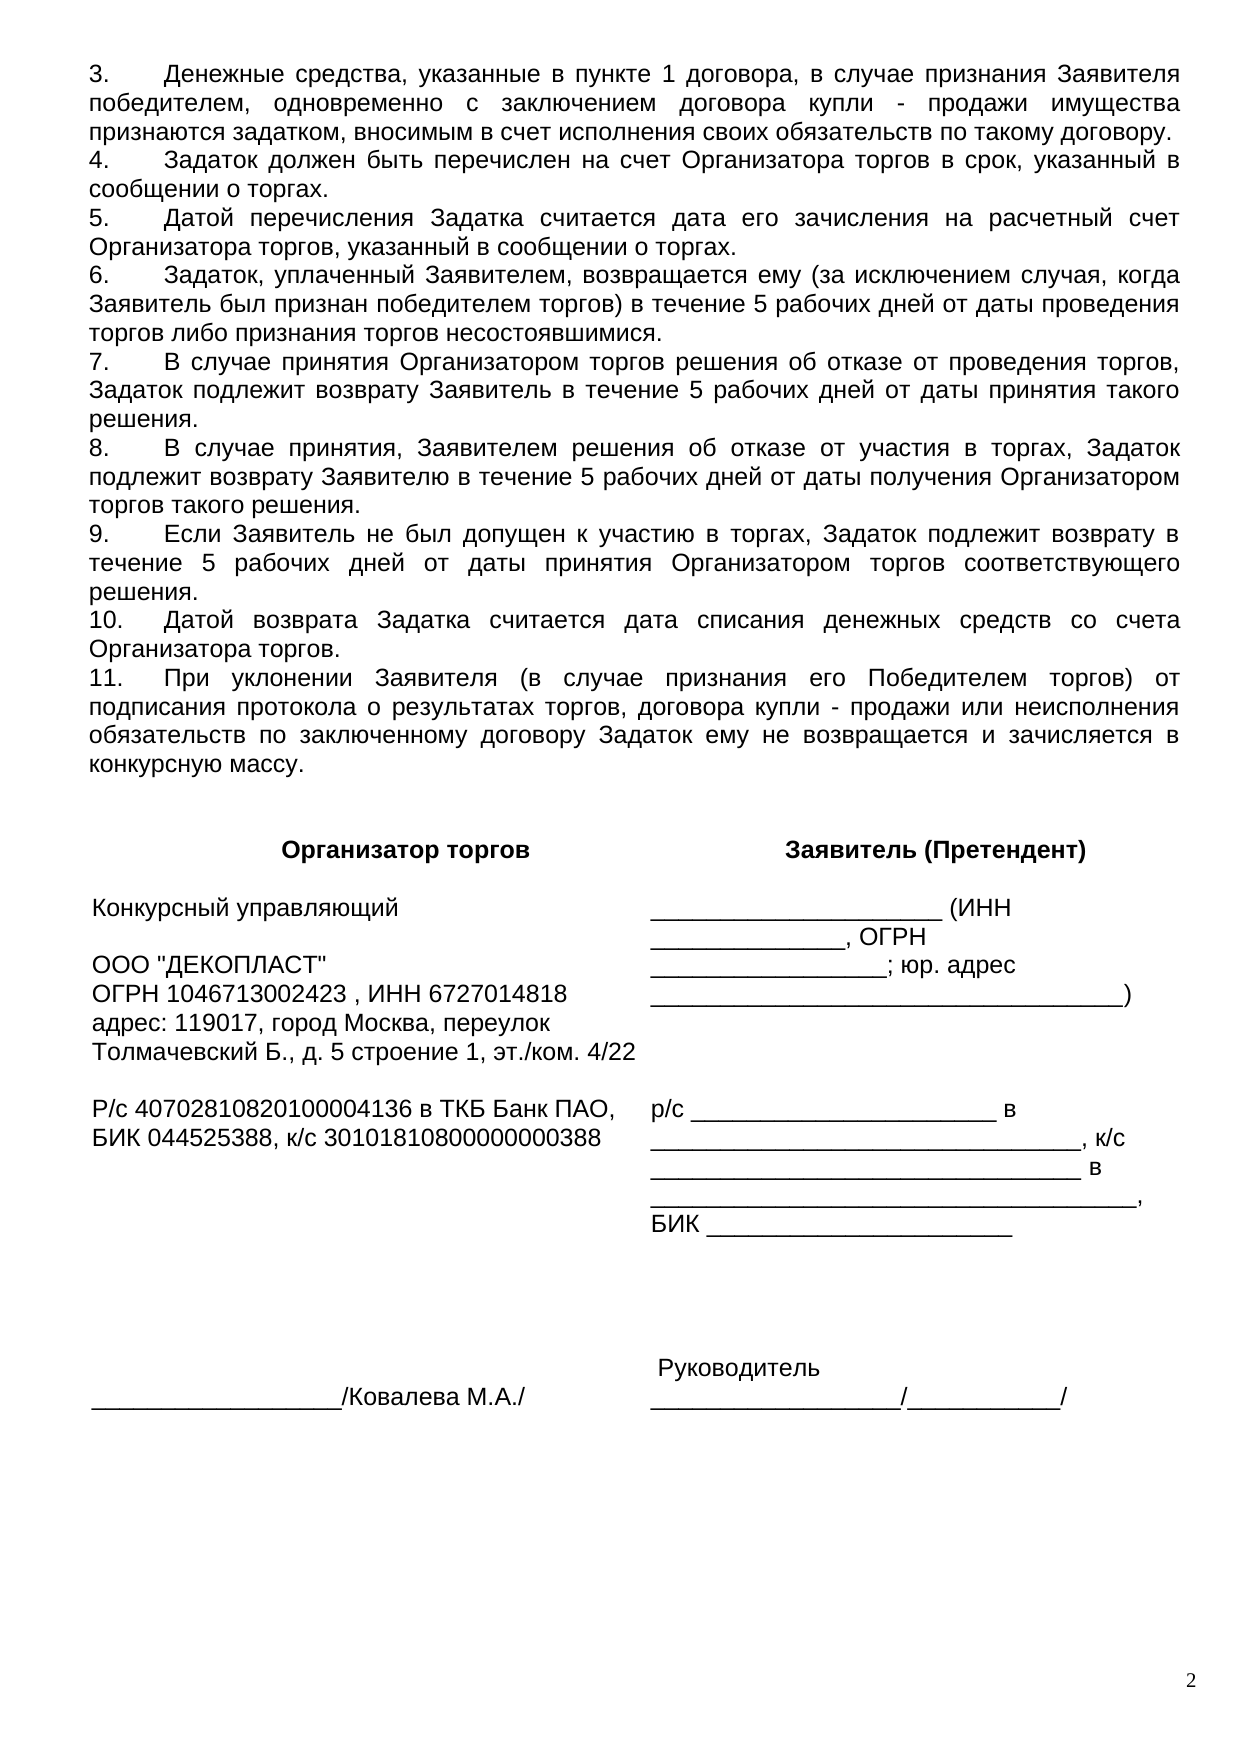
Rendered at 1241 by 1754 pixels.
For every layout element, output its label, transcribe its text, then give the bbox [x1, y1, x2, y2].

table_header Заявитель (Претендент) [648, 835, 1148, 864]
table_header Организатор торгов [89, 835, 648, 864]
text 4. Задаток должен быть перечислен на счет Организатора торгов в срок, указанный в сообщении о торгах. [89, 145, 1181, 203]
text 11. При уклонении Заявителя (в случае признания его Победителем торгов) от подписания протокола о результатах торгов, договора купли - продажи или неисполнения обязательств по заключенному договору Задаток ему не возвращается и зачисляется в конкурсную массу. [89, 663, 1181, 778]
text 5. Датой перечисления Задатка считается дата его зачисления на расчетный счет Организатора торгов, указанный в сообщении о торгах. [89, 203, 1181, 260]
text 7. В случае принятия Организатором торгов решения об отказе от проведения торгов, Задаток подлежит возврату Заявитель в течение 5 рабочих дней от даты принятия такого решения. [89, 347, 1181, 433]
text 6. Задаток, уплаченный Заявителем, возвращается ему (за исключением случая, когда Заявитель был признан победителем торгов) в течение 5 рабочих дней от даты проведения торгов либо признания торгов несостоявшимися. [89, 260, 1181, 347]
text 8. В случае принятия, Заявителем решения об отказе от участия в торгах, Задаток подлежит возврату Заявителю в течение 5 рабочих дней от даты получения Организатором торгов такого решения. [89, 433, 1181, 519]
text 10. Датой возврата Задатка считается дата списания денежных средств со счета Организатора торгов. [89, 605, 1181, 663]
text 9. Если Заявитель не был допущен к участию в торгах, Задаток подлежит возврату в течение 5 рабочих дней от даты принятия Организатором торгов соответствующего решения. [89, 519, 1181, 605]
text 3. Денежные средства, указанные в пункте 1 договора, в случае признания Заявителя победителем, одновременно с заключением договора купли - продажи имущества признаются задатком, вносимым в счет исполнения своих обязательств по такому договору. [89, 59, 1181, 145]
